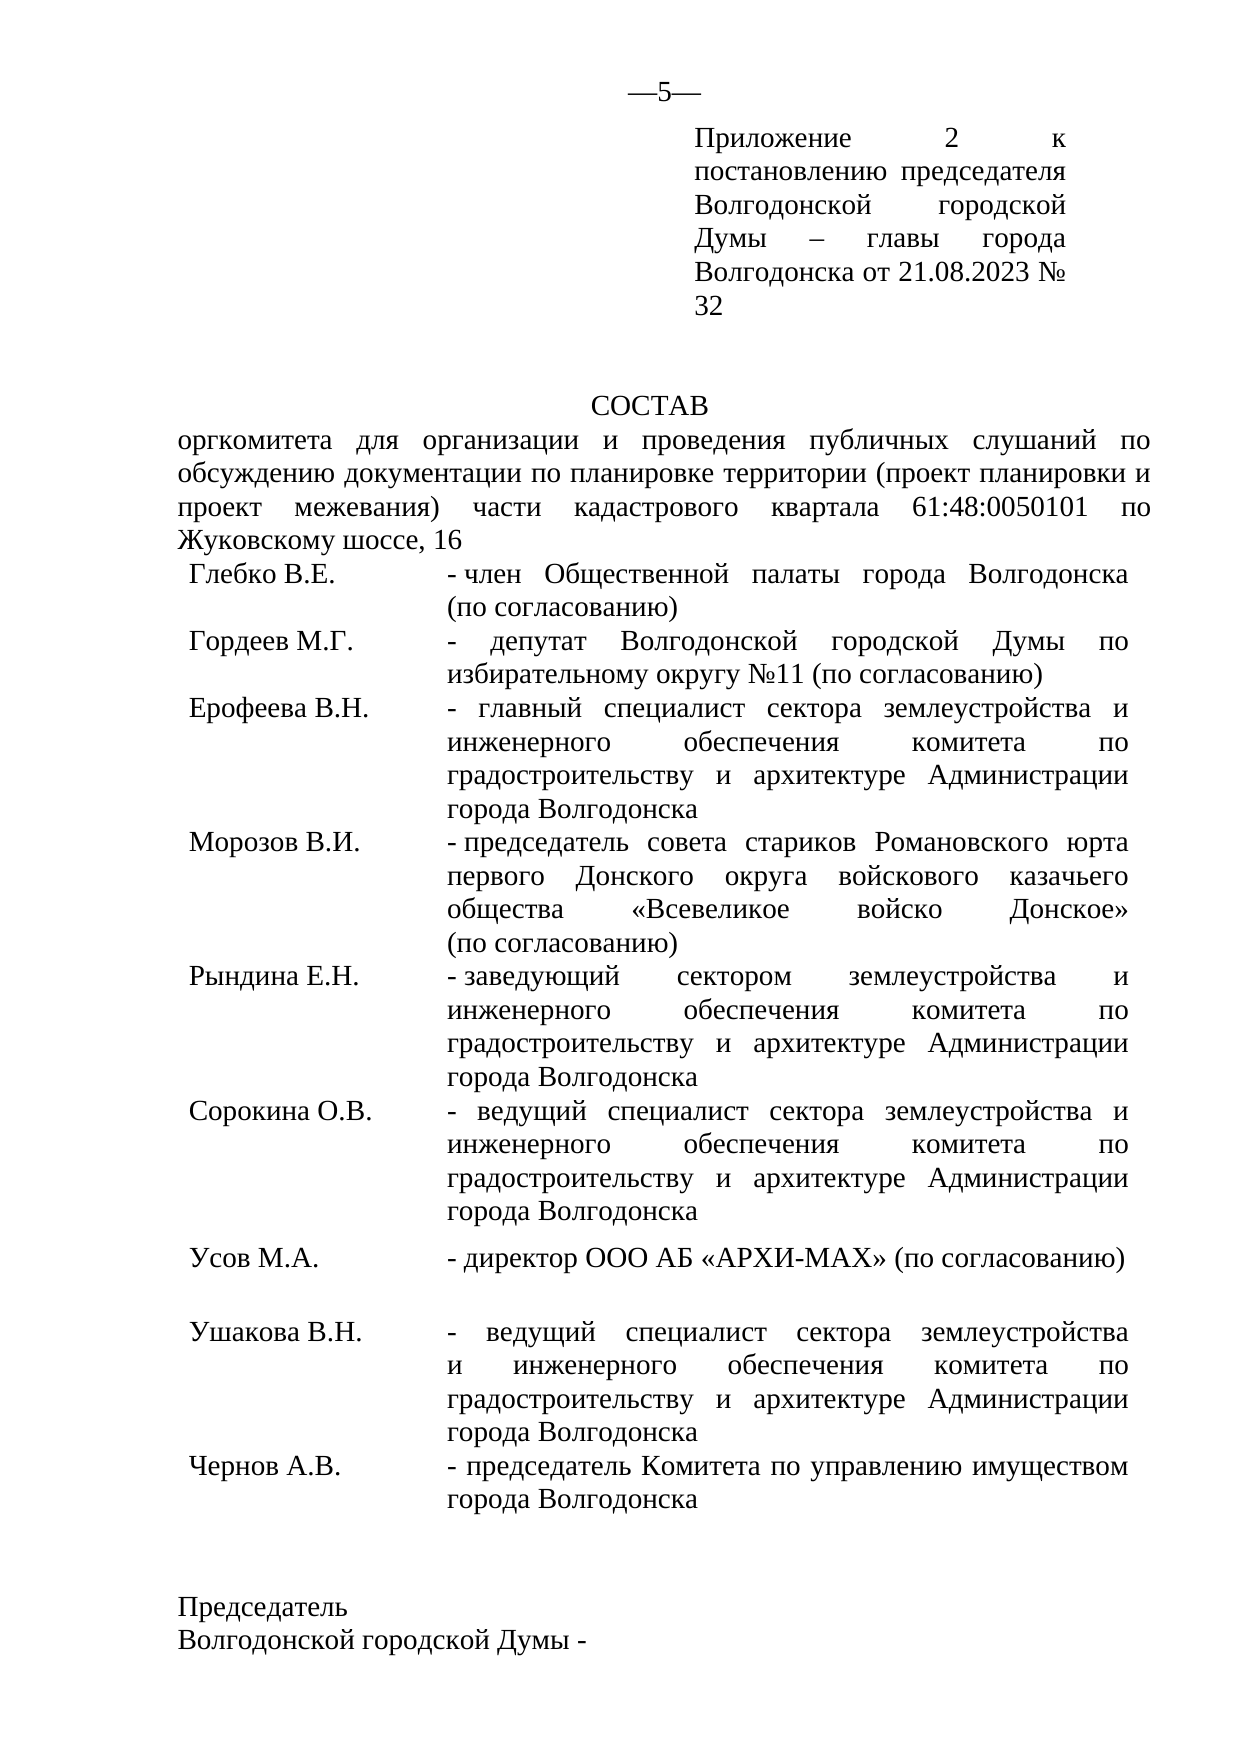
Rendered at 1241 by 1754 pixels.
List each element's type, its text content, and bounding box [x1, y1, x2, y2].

text СОСТАВ [177, 388, 1122, 422]
table_cell - депутат Волгодонской городской Думы по избирательному округу №11 (по согласованию) [436, 623, 1140, 690]
table_header - член Общественной палаты города Волгодонска (по согласованию) [436, 556, 1140, 623]
table_cell - директор ООО АБ «АРХИ-МАХ» (по согласованию) [436, 1240, 1140, 1314]
table_cell Чернов А.В. [177, 1448, 436, 1522]
table_cell Сорокина О.В. [177, 1093, 436, 1240]
text Приложение 2 к постановлению председателя Волгодонской городской Думы – главы города Волгодонска от 21.08.2023 № 32 [694, 120, 1066, 321]
table_cell - ведущий специалист сектора землеустройства и инженерного обеспечения комитета по градостроительству и архитектуре Администрации города Волгодонска [436, 1314, 1140, 1448]
table_cell Рындина Е.Н. [177, 959, 436, 1093]
table_header Глебко В.Е. [177, 556, 436, 623]
table_cell - главный специалист сектора землеустройства и инженерного обеспечения комитета по градостроительству и архитектуре Администрации города Волгодонска [436, 690, 1140, 824]
table_cell - председатель совета стариков Романовского юрта первого Донского округа войскового казачьего общества «Всевеликое войско Донское» (по согласованию) [436, 824, 1140, 958]
table_cell Усов М.А. [177, 1240, 436, 1314]
table_cell Гордеев М.Г. [177, 623, 436, 690]
table_cell Ушакова В.Н. [177, 1314, 436, 1448]
table_cell Ерофеева В.Н. [177, 690, 436, 824]
table_cell - заведующий сектором землеустройства и инженерного обеспечения комитета по градостроительству и архитектуре Администрации города Волгодонска [436, 959, 1140, 1093]
table_cell - ведущий специалист сектора землеустройства и инженерного обеспечения комитета по градостроительству и архитектуре Администрации города Волгодонска [436, 1093, 1140, 1240]
table_cell - председатель Комитета по управлению имуществом города Волгодонска [436, 1448, 1140, 1522]
text Председатель [177, 1589, 1152, 1622]
table_cell Морозов В.И. [177, 824, 436, 958]
text оргкомитета для организации и проведения публичных слушаний по обсуждению документации по планировке территории (проект планировки и проект межевания) части кадастрового квартала 61:48:0050101 по Жуковскому шоссе, 16 [177, 422, 1152, 556]
text Волгодонской городской Думы - [177, 1622, 1152, 1656]
